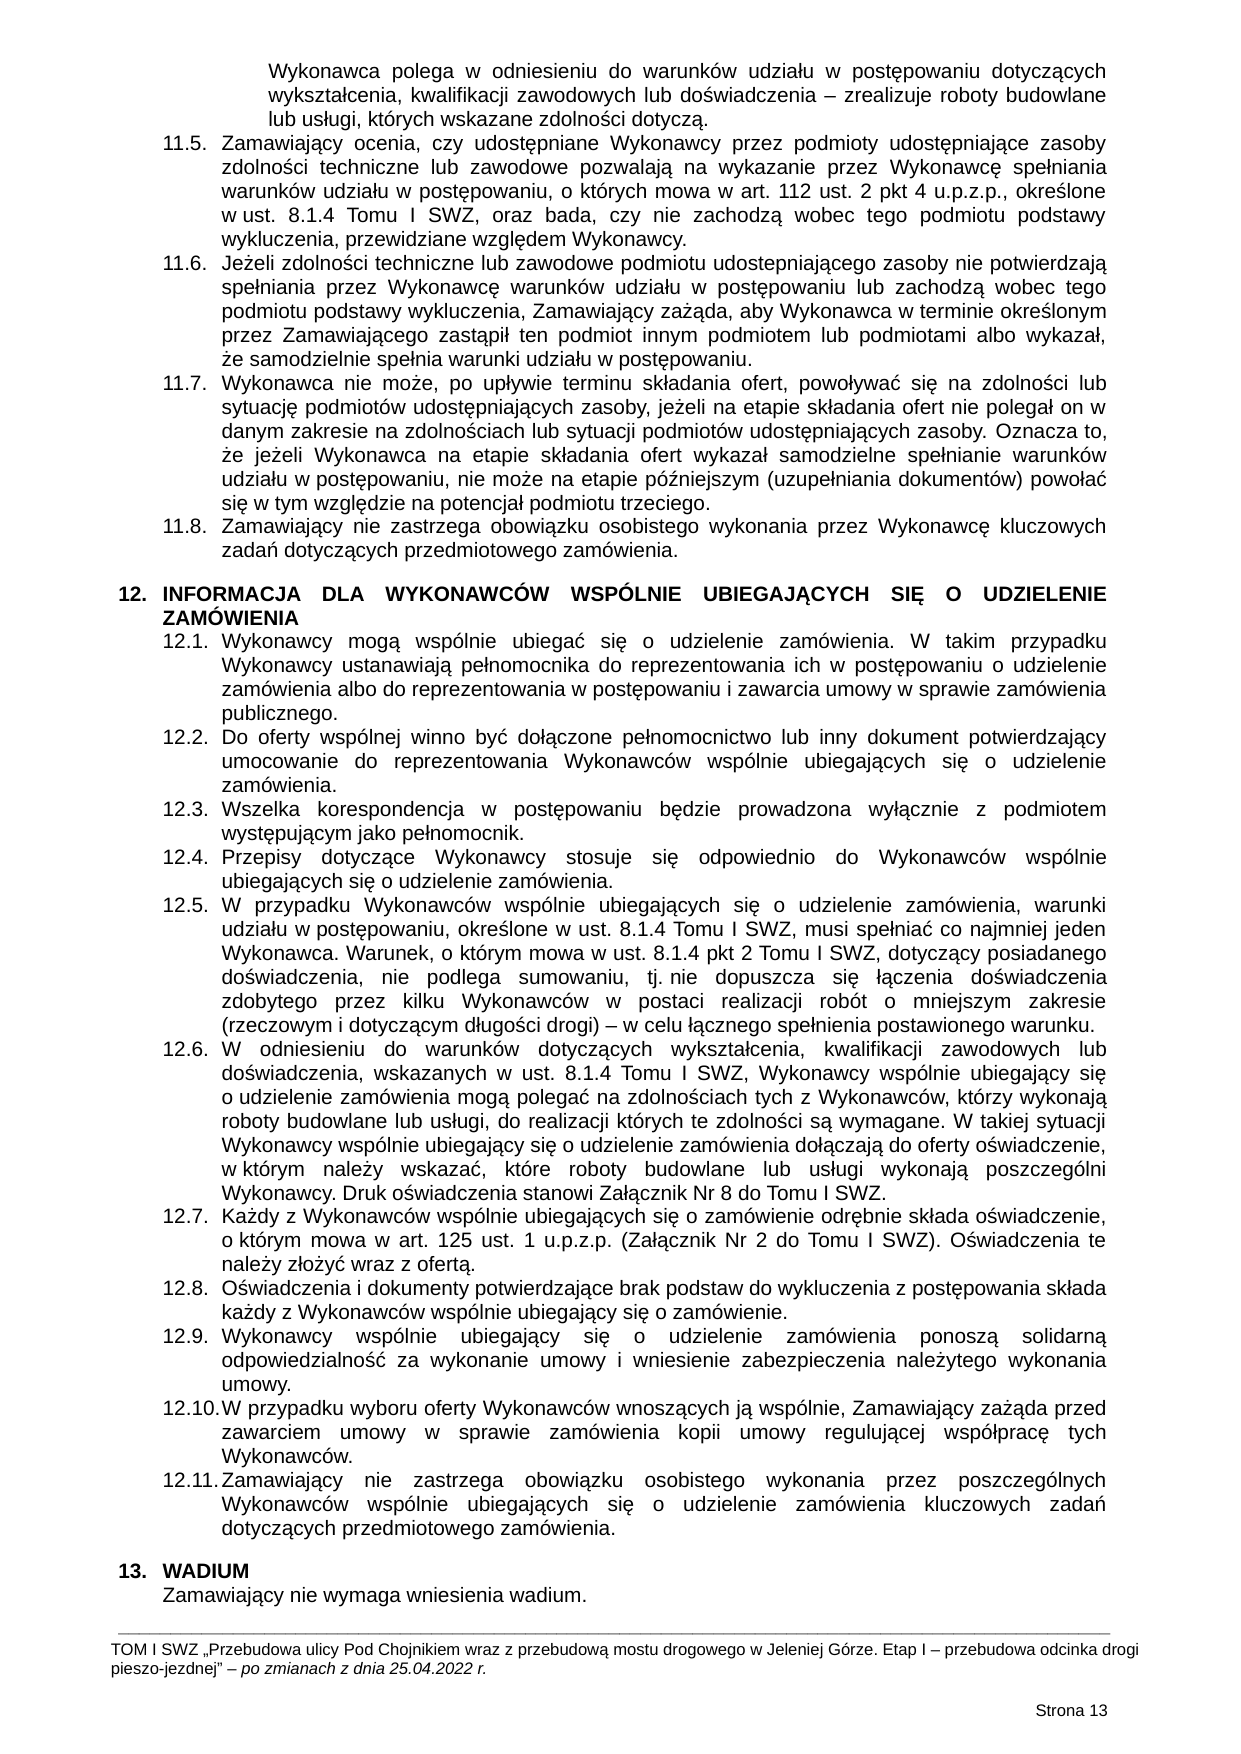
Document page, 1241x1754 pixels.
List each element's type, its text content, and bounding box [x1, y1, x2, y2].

list Jeżeli zdolności techniczne lub zawodowe podmiotu udostepniającego zasoby nie potwierdzają spełniania przez Wykonawcę warunków udziału w postępowaniu lub zachodzą wobec tego podmiotu podstawy wykluczenia, Zamawiający zażąda, aby Wykonawca w terminie określonym przez Zamawiającego zastąpił ten podmiot innym podmiotem lub podmiotami albo wykazał, że samodzielnie spełnia warunki udziału w postępowaniu. [162, 251, 1107, 371]
subtitle WADIUM [118, 1559, 1107, 1583]
list W przypadku Wykonawców wspólnie ubiegających się o udzielenie zamówienia, warunki udziału w postępowaniu, określone w ust. 8.1.4 Tomu I SWZ, musi spełniać co najmniej jeden Wykonawca. Warunek, o którym mowa w ust. 8.1.4 pkt 2 Tomu I SWZ, dotyczący posiadanego doświadczenia, nie podlega sumowaniu, tj. nie dopuszcza się łączenia doświadczenia zdobytego przez kilku Wykonawców w postaci realizacji robót o mniejszym zakresie (rzeczowym i dotyczącym długości drogi) – w celu łącznego spełnienia postawionego warunku. [162, 893, 1107, 1037]
list Przepisy dotyczące Wykonawcy stosuje się odpowiednio do Wykonawców wspólnie ubiegających się o udzielenie zamówienia. [162, 845, 1107, 893]
list W przypadku wyboru oferty Wykonawców wnoszących ją wspólnie, Zamawiający zażąda przed zawarciem umowy w sprawie zamówienia kopii umowy regulującej współpracę tych Wykonawców. [162, 1396, 1107, 1468]
subtitle Zamawiający nie wymaga wniesienia wadium. [162, 1583, 1107, 1607]
list Zamawiający ocenia, czy udostępniane Wykonawcy przez podmioty udostępniające zasoby zdolności techniczne lub zawodowe pozwalają na wykazanie przez Wykonawcę spełniania warunków udziału w postępowaniu, o których mowa w art. 112 ust. 2 pkt 4 u.p.z.p., określone w ust. 8.1.4 Tomu I SWZ, oraz bada, czy nie zachodzą wobec tego podmiotu podstawy wykluczenia, przewidziane względem Wykonawcy. [162, 131, 1107, 251]
list Wykonawca nie może, po upływie terminu składania ofert, powoływać się na zdolności lub sytuację podmiotów udostępniających zasoby, jeżeli na etapie składania ofert nie polegał on w danym zakresie na zdolnościach lub sytuacji podmiotów udostępniających zasoby. Oznacza to, że jeżeli Wykonawca na etapie składania ofert wykazał samodzielne spełnianie warunków udziału w postępowaniu, nie może na etapie późniejszym (uzupełniania dokumentów) powołać się w tym względzie na potencjał podmiotu trzeciego. [162, 371, 1107, 514]
subtitle INFORMACJA DLA WYKONAWCÓW WSPÓLNIE UBIEGAJĄCYCH SIĘ O UDZIELENIE ZAMÓWIENIA [118, 581, 1107, 629]
list Wykonawcy wspólnie ubiegający się o udzielenie zamówienia ponoszą solidarną odpowiedzialność za wykonanie umowy i wniesienie zabezpieczenia należytego wykonania umowy. [162, 1324, 1107, 1396]
list Wykonawcy mogą wspólnie ubiegać się o udzielenie zamówienia. W takim przypadku Wykonawcy ustanawiają pełnomocnika do reprezentowania ich w postępowaniu o udzielenie zamówienia albo do reprezentowania w postępowaniu i zawarcia umowy w sprawie zamówienia publicznego. [162, 629, 1107, 725]
list W odniesieniu do warunków dotyczących wykształcenia, kwalifikacji zawodowych lub doświadczenia, wskazanych w ust. 8.1.4 Tomu I SWZ, Wykonawcy wspólnie ubiegający się o udzielenie zamówienia mogą polegać na zdolnościach tych z Wykonawców, którzy wykonają roboty budowlane lub usługi, do realizacji których te zdolności są wymagane. W takiej sytuacji Wykonawcy wspólnie ubiegający się o udzielenie zamówienia dołączają do oferty oświadczenie, w którym należy wskazać, które roboty budowlane lub usługi wykonają poszczególni Wykonawcy. Druk oświadczenia stanowi Załącznik Nr 8 do Tomu I SWZ. [162, 1037, 1107, 1204]
list Każdy z Wykonawców wspólnie ubiegających się o zamówienie odrębnie składa oświadczenie, o którym mowa w art. 125 ust. 1 u.p.z.p. (Załącznik Nr 2 do Tomu I SWZ). Oświadczenia te należy złożyć wraz z ofertą. [162, 1204, 1107, 1276]
list Oświadczenia i dokumenty potwierdzające brak podstaw do wykluczenia z postępowania składa każdy z Wykonawców wspólnie ubiegający się o zamówienie. [162, 1276, 1107, 1324]
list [231, 59, 1107, 131]
list Zamawiający nie zastrzega obowiązku osobistego wykonania przez poszczególnych Wykonawców wspólnie ubiegających się o udzielenie zamówienia kluczowych zadań dotyczących przedmiotowego zamówienia. [162, 1468, 1107, 1540]
list Do oferty wspólnej winno być dołączone pełnomocnictwo lub inny dokument potwierdzający umocowanie do reprezentowania Wykonawców wspólnie ubiegających się o udzielenie zamówienia. [162, 725, 1107, 797]
list Zamawiający nie zastrzega obowiązku osobistego wykonania przez Wykonawcę kluczowych zadań dotyczących przedmiotowego zamówienia. [162, 514, 1107, 562]
list Wszelka korespondencja w postępowaniu będzie prowadzona wyłącznie z podmiotem występującym jako pełnomocnik. [162, 797, 1107, 845]
